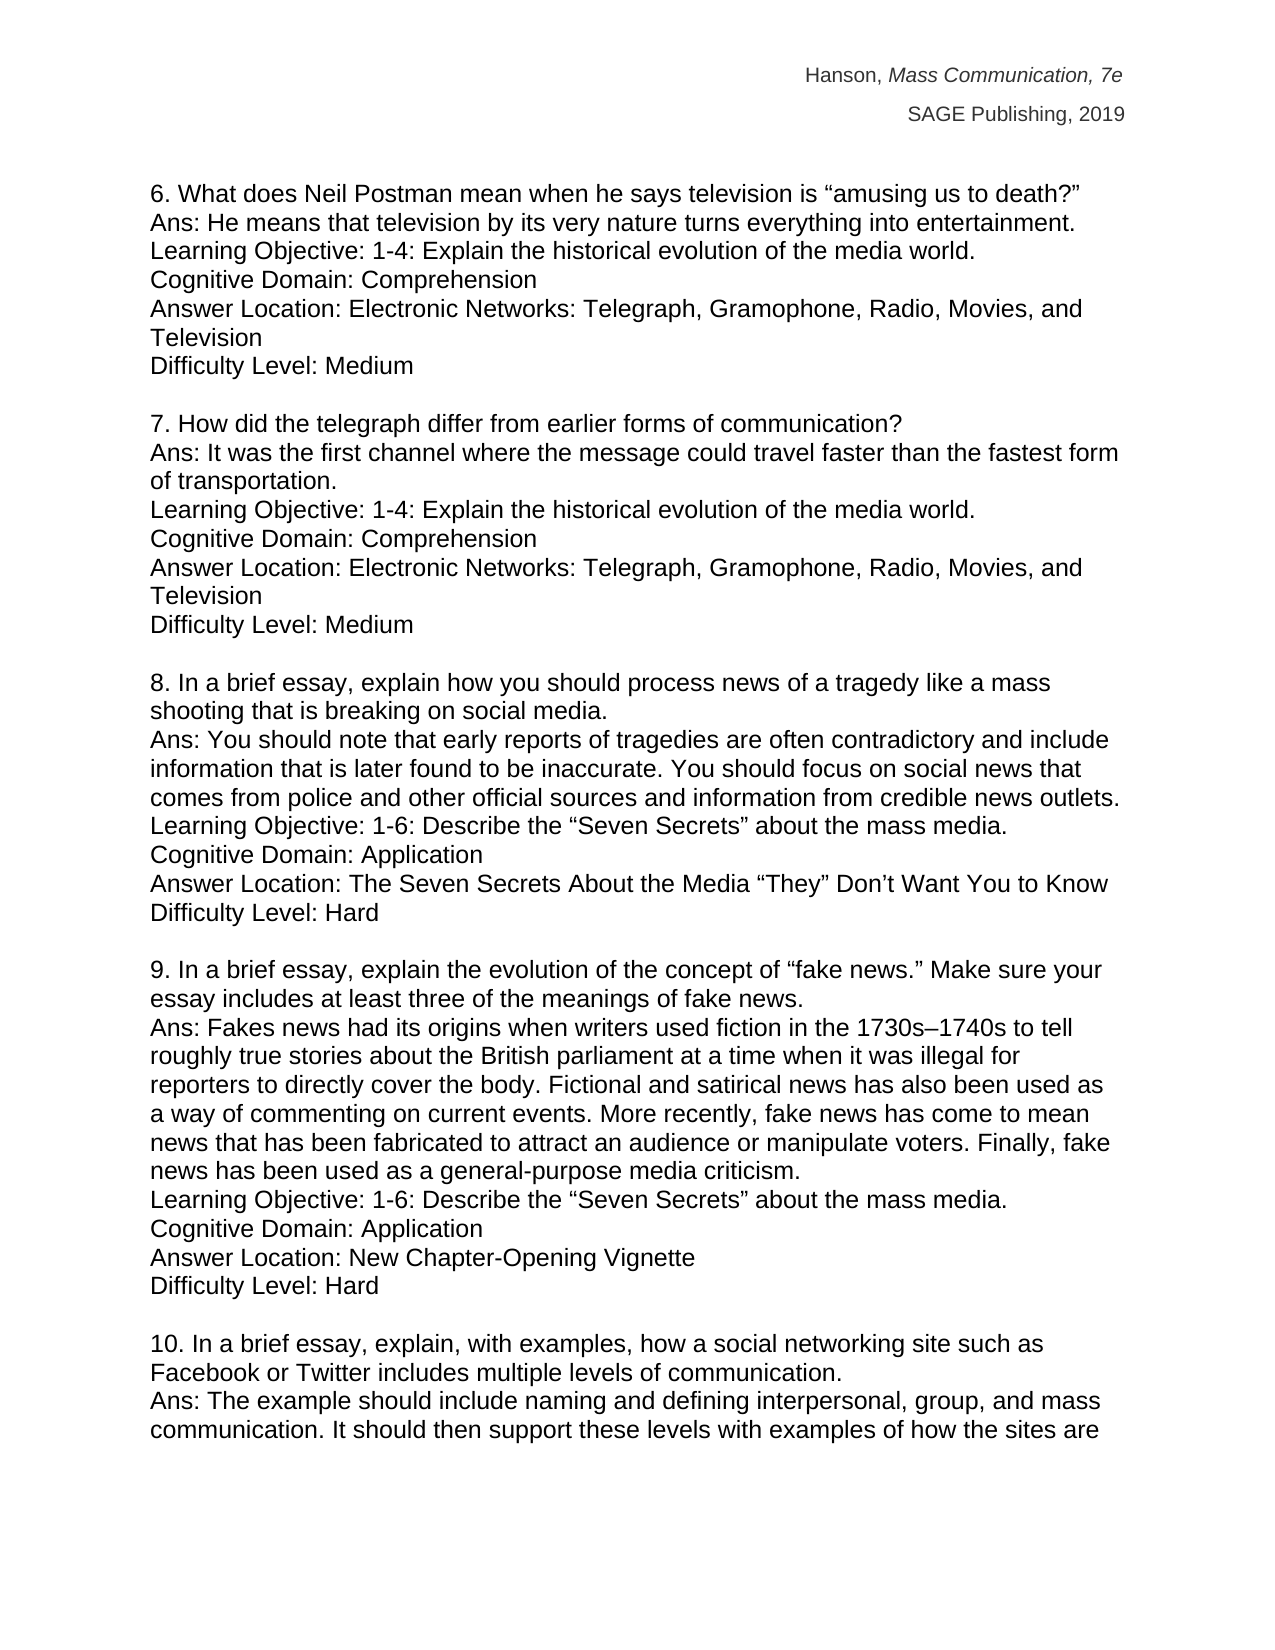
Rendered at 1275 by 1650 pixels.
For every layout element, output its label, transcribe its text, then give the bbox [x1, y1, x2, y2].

text 10. In a brief essay, explain, with examples, how a social networking site such as Facebook or Twitter includes multiple levels of communication. [150, 1329, 1125, 1386]
text Difficulty Level: Medium [150, 610, 1125, 639]
text Answer Location: The Seven Secrets About the Media “They” Don’t Want You to Know [150, 869, 1125, 897]
text Cognitive Domain: Application [150, 840, 1125, 869]
text Answer Location: New Chapter-Opening Vignette [150, 1242, 1125, 1271]
text Learning Objective: 1-4: Explain the historical evolution of the media world. [150, 495, 1125, 524]
text 7. How did the telegraph differ from earlier forms of communication? [150, 409, 1125, 437]
text Ans: Fakes news had its origins when writers used fiction in the 1730s–1740s to tell roughly true stories about the British parliament at a time when it was illegal for reporters to directly cover the body. Fictional and satirical news has also been used as a way of commenting on current events. More recently, fake news has come to mean news that has been fabricated to attract an audience or manipulate voters. Finally, fake news has been used as a general-purpose media criticism. [150, 1012, 1125, 1185]
text Cognitive Domain: Comprehension [150, 524, 1125, 552]
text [150, 1386, 1125, 1444]
text 8. In a brief essay, explain how you should process news of a tragedy like a mass shooting that is breaking on social media. [150, 667, 1125, 725]
text Ans: It was the first channel where the message could travel faster than the fastest form of transportation. [150, 437, 1125, 495]
text Learning Objective: 1-4: Explain the historical evolution of the media world. [150, 236, 1125, 265]
text 6. What does Neil Postman mean when he says television is “amusing us to death?” [150, 179, 1125, 207]
text Difficulty Level: Hard [150, 1271, 1125, 1300]
text 9. In a brief essay, explain the evolution of the concept of “fake news.” Make sure your essay includes at least three of the meanings of fake news. [150, 955, 1125, 1012]
text Learning Objective: 1-6: Describe the “Seven Secrets” about the mass media. [150, 811, 1125, 840]
text Difficulty Level: Medium [150, 351, 1125, 380]
text Difficulty Level: Hard [150, 897, 1125, 926]
text Answer Location: Electronic Networks: Telegraph, Gramophone, Radio, Movies, and Television [150, 294, 1125, 351]
text Learning Objective: 1-6: Describe the “Seven Secrets” about the mass media. [150, 1185, 1125, 1214]
text Ans: You should note that early reports of tragedies are often contradictory and include information that is later found to be inaccurate. You should focus on social news that comes from police and other official sources and information from credible news outlets. [150, 725, 1125, 811]
text Answer Location: Electronic Networks: Telegraph, Gramophone, Radio, Movies, and Television [150, 552, 1125, 610]
text Cognitive Domain: Application [150, 1214, 1125, 1242]
text Cognitive Domain: Comprehension [150, 265, 1125, 294]
text Ans: He means that television by its very nature turns everything into entertainment. [150, 207, 1125, 236]
